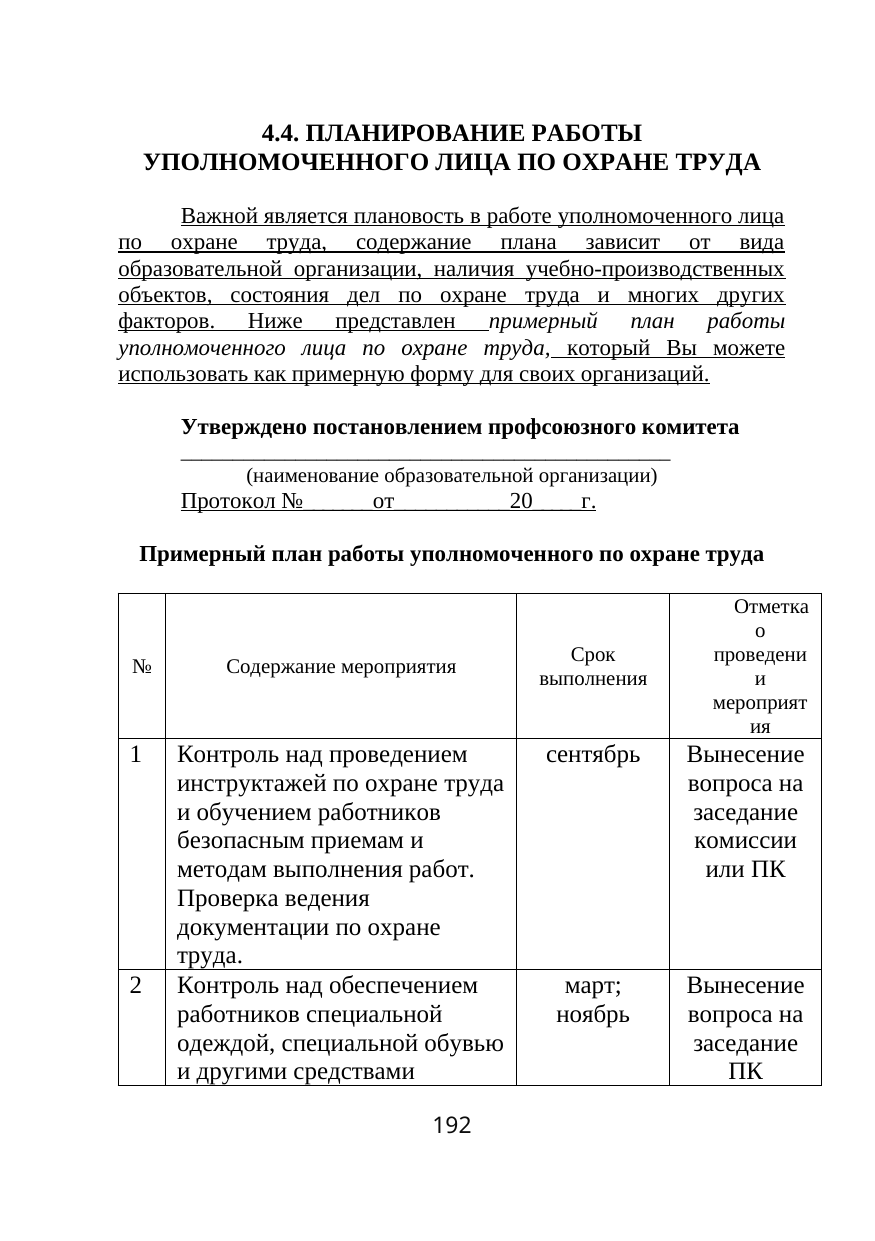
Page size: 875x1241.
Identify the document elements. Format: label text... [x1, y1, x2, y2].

text _______________________________________________ [118, 439, 785, 463]
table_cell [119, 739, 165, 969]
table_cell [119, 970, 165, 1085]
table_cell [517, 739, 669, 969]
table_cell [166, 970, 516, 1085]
text Примерный план работы уполномоченного по охране труда [118, 540, 785, 566]
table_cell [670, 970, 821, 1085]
text (наименование образовательной организации) [118, 463, 785, 487]
text Утверждено постановлением профсоюзного комитета [118, 413, 785, 439]
text Протокол № от 20 г. [118, 487, 785, 514]
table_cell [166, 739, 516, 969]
text Важной является плановость в работе уполномоченного лица по охране труда, содержание плана зависит от вида образовательной организации, наличия учебно-производственных объектов, состояния дел по охране труда и многих других факторов. Ниже представлен примерный план работы уполномоченного лица по охране труда, который Вы можете использовать как примерную форму для своих организаций. [118, 202, 785, 251]
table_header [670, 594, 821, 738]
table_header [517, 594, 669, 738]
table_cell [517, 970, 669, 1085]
text Важной является плановость в работе уполномоченного лица по охране труда, содержание плана зависит от вида образовательной организации, наличия учебно-производственных объектов, состояния дел по охране труда и многих других факторов. Ниже представлен примерный план работы уполномоченного лица по охране труда, который Вы можете использовать как примерную форму для своих организаций. [118, 305, 785, 386]
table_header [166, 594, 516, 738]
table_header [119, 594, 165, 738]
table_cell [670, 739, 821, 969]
text 4.4. ПЛАНИРОВАНИЕ РАБОТЫ УПОЛНОМОЧЕННОГО ЛИЦА ПО ОХРАНЕ ТРУДА [118, 118, 785, 176]
